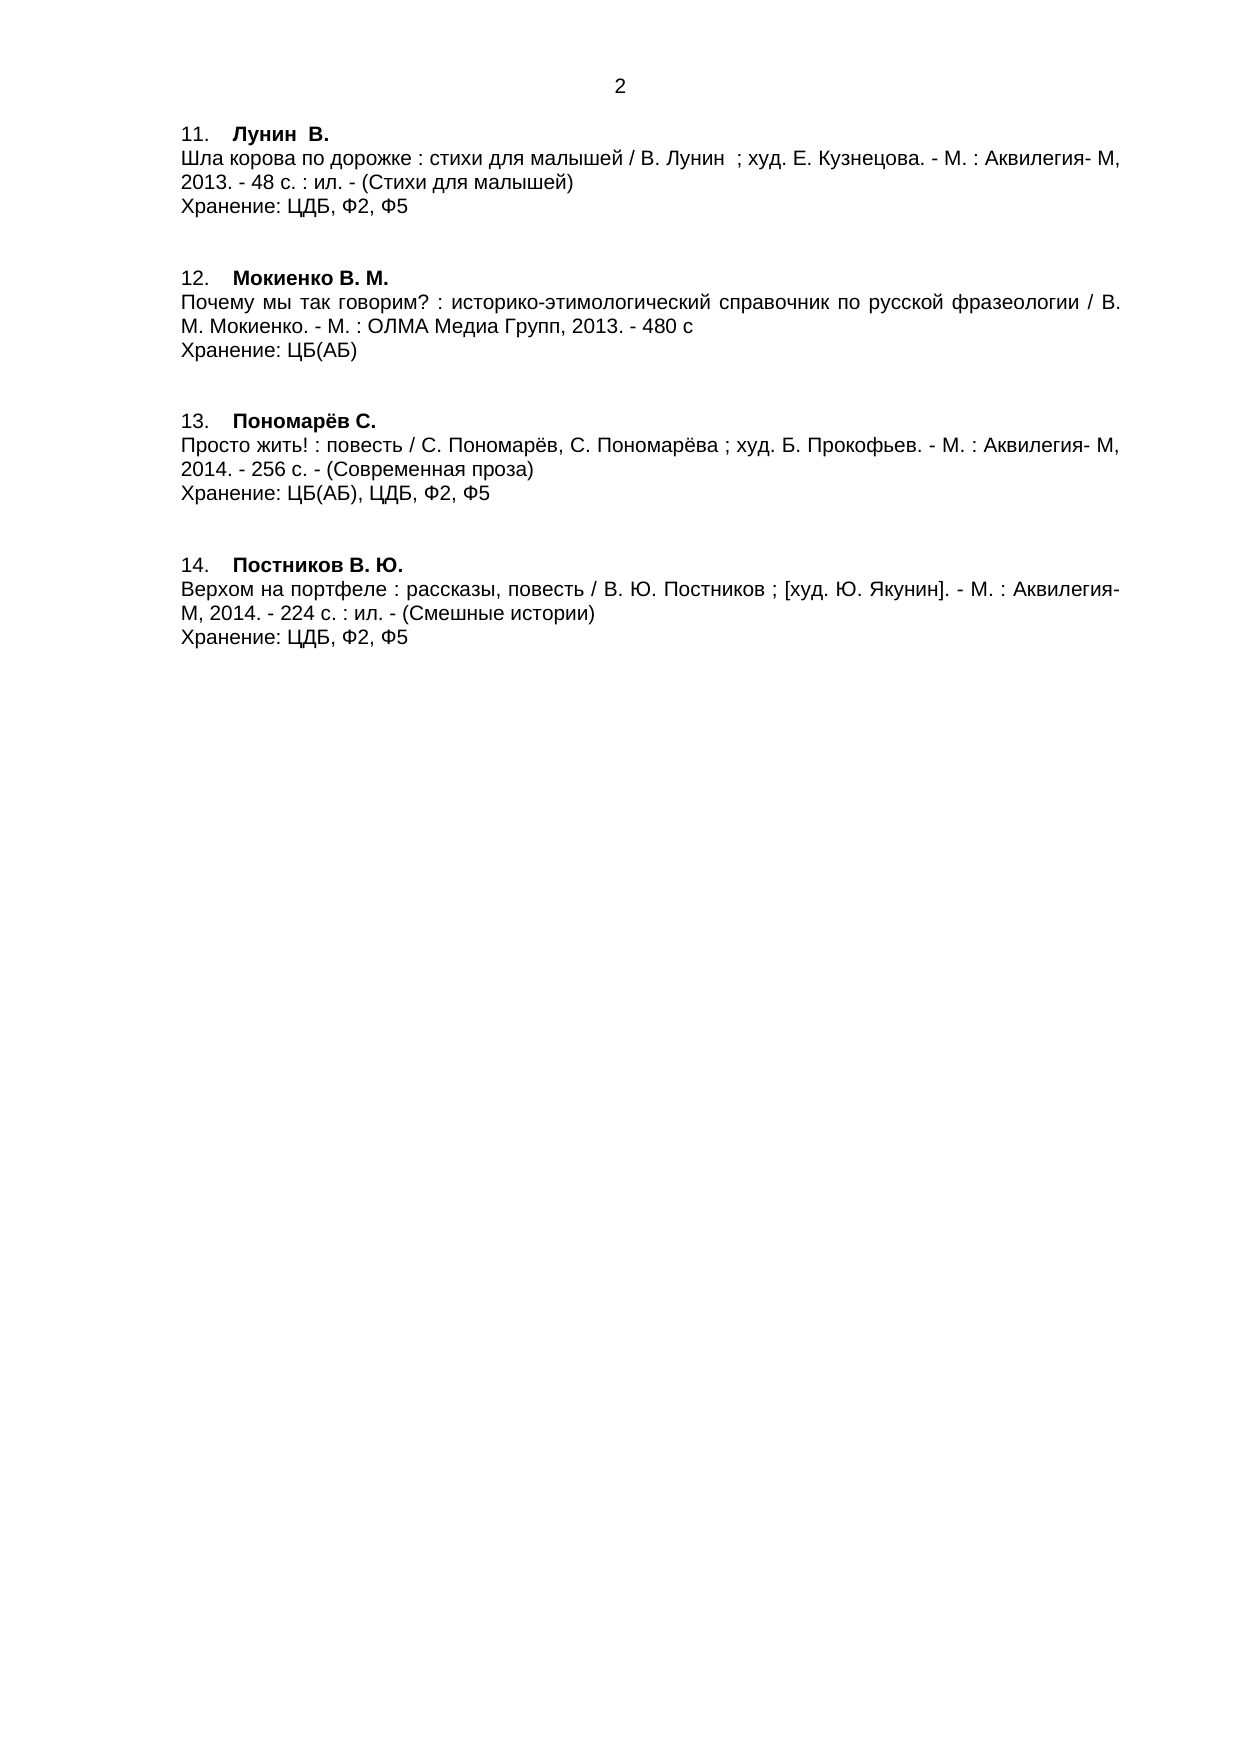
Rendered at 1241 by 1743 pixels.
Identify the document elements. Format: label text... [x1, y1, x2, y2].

text 12. Мокиенко В. М. [181, 266, 1122, 289]
text Хранение: ЦБ(АБ), ЦДБ, Ф2, Ф5 [181, 481, 1122, 505]
text Хранение: ЦДБ, Ф2, Ф5 [181, 194, 1122, 218]
text 13. Пономарёв С. [181, 409, 1122, 433]
text 11. Лунин В. [181, 122, 1122, 146]
text Хранение: ЦДБ, Ф2, Ф5 [181, 625, 1122, 649]
text Почему мы так говорим? : историко-этимологический справочник по русской фразеологии / В. М. Мокиенко. - М. : ОЛМА Медиа Групп, 2013. - 480 с [181, 289, 1122, 337]
text Хранение: ЦБ(АБ) [181, 337, 1122, 361]
text Просто жить! : повесть / С. Пономарёв, С. Пономарёва ; худ. Б. Прокофьев. - М. : Аквилегия- М, 2014. - 256 с. - (Современная проза) [181, 433, 1122, 481]
text Шла корова по дорожке : стихи для малышей / В. Лунин ; худ. Е. Кузнецова. - М. : Аквилегия- М, 2013. - 48 с. : ил. - (Стихи для малышей) [181, 146, 1122, 194]
text Верхом на портфеле : рассказы, повесть / В. Ю. Постников ; [худ. Ю. Якунин]. - М. : Аквилегия- М, 2014. - 224 с. : ил. - (Смешные истории) [181, 577, 1122, 625]
text 14. Постников В. Ю. [181, 553, 1122, 577]
